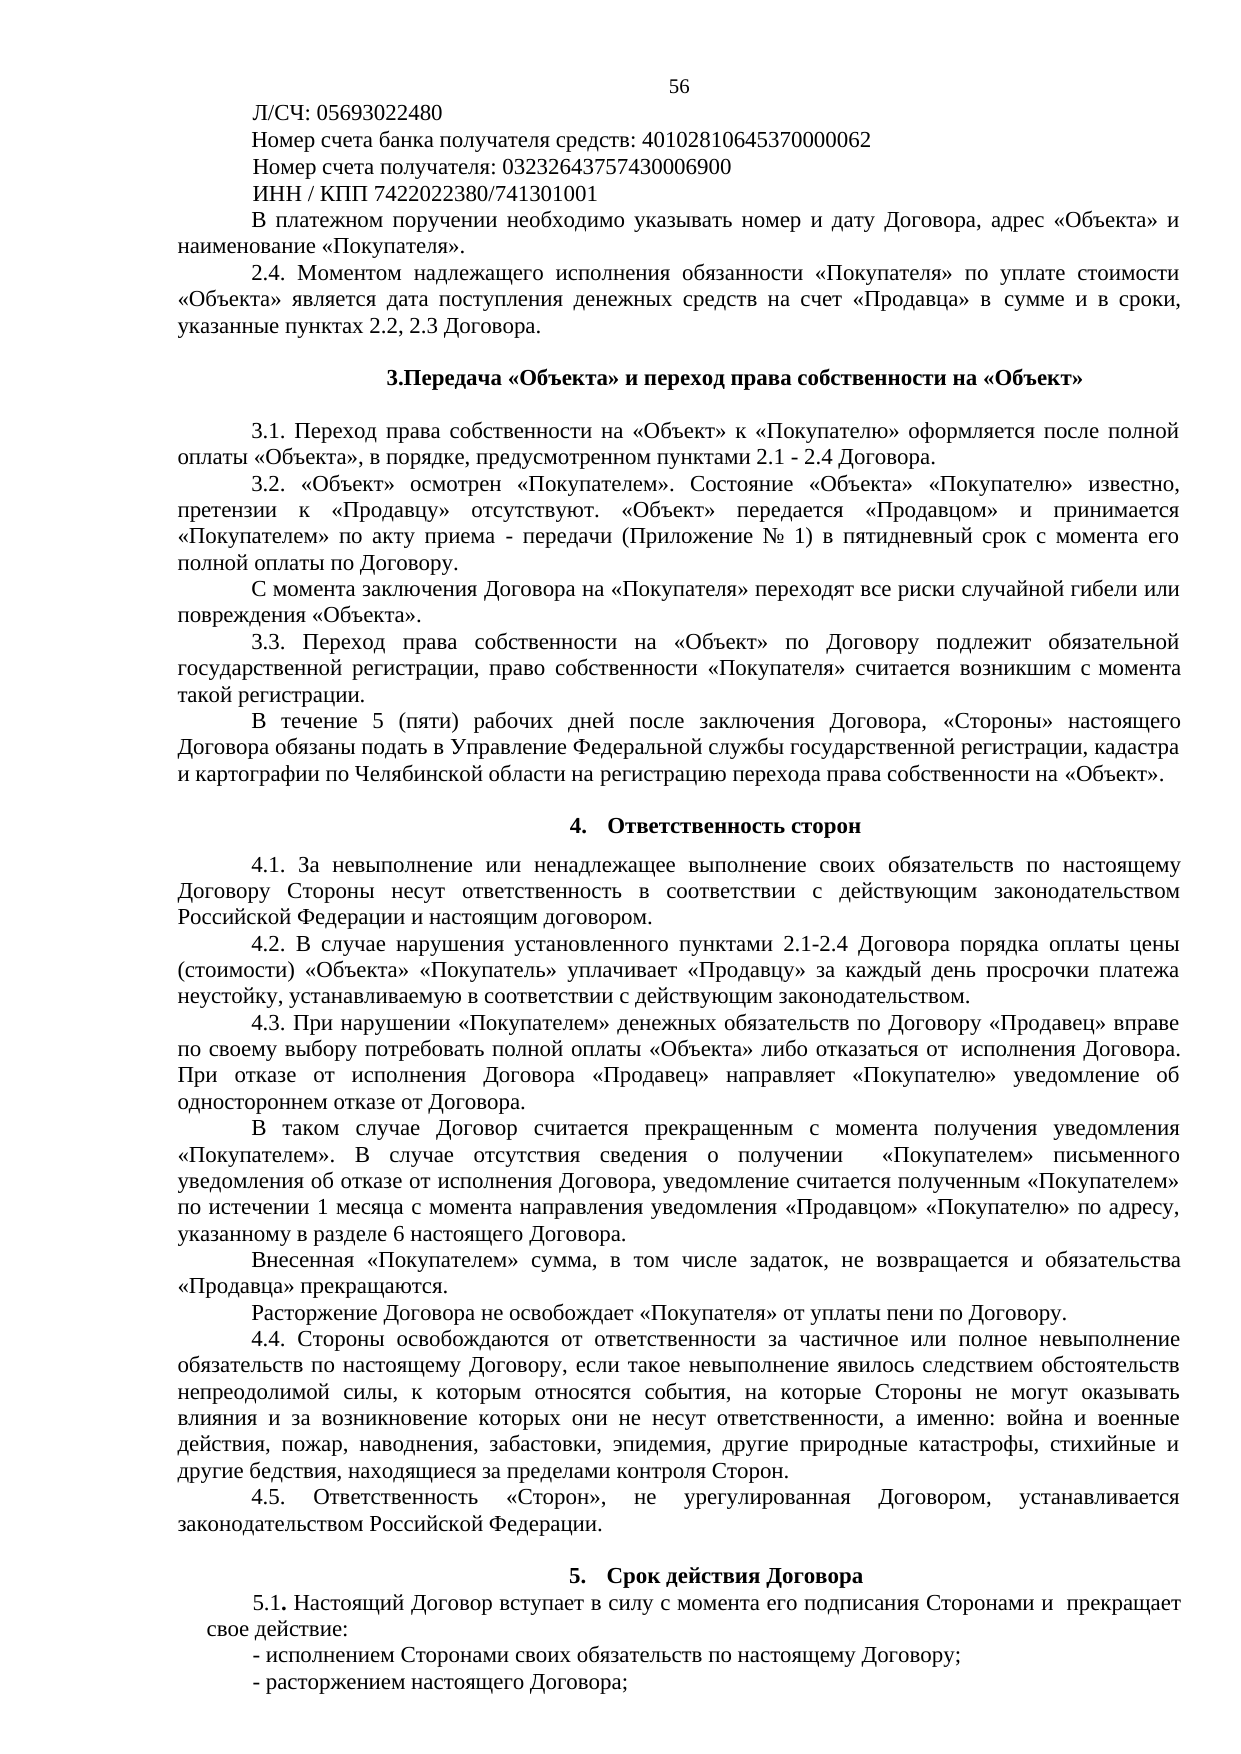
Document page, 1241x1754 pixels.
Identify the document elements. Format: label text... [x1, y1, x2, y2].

text Номер счета банка получателя средств: 40102810645370000062 [177, 125, 1181, 152]
text В таком случае Договор считается прекращенным с момента получения уведомления «Покупателем». В случае отсутствия сведения о получении «Покупателем» письменного уведомления об отказе от исполнения Договора, уведомление считается полученным «Покупателем» по истечении 1 месяца с момента направления уведомления «Продавцом» «Покупателю» по адресу, указанному в разделе 6 настоящего Договора. [177, 1114, 1181, 1246]
text С момента заключения Договора на «Покупателя» переходят все риски случайной гибели или повреждения «Объекта». [177, 575, 1181, 628]
text 4.5. Ответственность «Сторон», не урегулированная Договором, устанавливается законодательством Российской Федерации. [177, 1483, 1181, 1536]
text 4.4. Стороны освобождаются от ответственности за частичное или полное невыполнение обязательств по настоящему Договору, если такое невыполнение явилось следствием обстоятельств непреодолимой силы, к которым относятся события, на которые Стороны не могут оказывать влияния и за возникновение которых они не несут ответственности, а именно: война и военные действия, пожар, наводнения, забастовки, эпидемия, другие природные катастрофы, стихийные и другие бедствия, находящиеся за пределами контроля Сторон. [177, 1325, 1181, 1483]
text 4.3. При нарушении «Покупателем» денежных обязательств по Договору «Продавец» вправе по своему выбору потребовать полной оплаты «Объекта» либо отказаться от исполнения Договора. При отказе от исполнения Договора «Продавец» направляет «Покупателю» уведомление об одностороннем отказе от Договора. [177, 1009, 1181, 1114]
text - расторжением настоящего Договора; [206, 1668, 1181, 1694]
text 2.4. Моментом надлежащего исполнения обязанности «Покупателя» по уплате стоимости «Объекта» является дата поступления денежных средств на счет «Продавца» в сумме и в сроки, указанные пунктах 2.2, 2.3 Договора. [177, 259, 1181, 338]
text В платежном поручении необходимо указывать номер и дату Договора, адрес «Объекта» и наименование «Покупателя». [177, 206, 1181, 259]
text 3.2. «Объект» осмотрен «Покупателем». Состояние «Объекта» «Покупателю» известно, претензии к «Продавцу» отсутствуют. «Объект» передается «Продавцом» и принимается «Покупателем» по акту приема - передачи (Приложение № 1) в пятидневный срок с момента его полной оплаты по Договору. [177, 470, 1181, 575]
text 3.Передача «Объекта» и переход права собственности на «Объект» [288, 364, 1181, 391]
text Номер счета получателя: 03232643757430006900 [177, 152, 1181, 179]
list Ответственность сторон [251, 812, 1179, 839]
text Внесенная «Покупателем» сумма, в том числе задаток, не возвращается и обязательства «Продавца» прекращаются. [177, 1246, 1181, 1299]
text 3.3. Переход права собственности на «Объект» по Договору подлежит обязательной государственной регистрации, право собственности «Покупателя» считается возникшим с момента такой регистрации. [177, 628, 1181, 707]
text - исполнением Сторонами своих обязательств по настоящему Договору; [206, 1641, 1181, 1668]
text 4.2. В случае нарушения установленного пунктами 2.1-2.4 Договора порядка оплаты цены (стоимости) «Объекта» «Покупатель» уплачивает «Продавцу» за каждый день просрочки платежа неустойку, устанавливаемую в соответствии с действующим законодательством. [177, 930, 1181, 1009]
list Срок действия Договора [251, 1562, 1181, 1589]
text 4.1. За невыполнение или ненадлежащее выполнение своих обязательств по настоящему Договору Стороны несут ответственность в соответствии с действующим законодательством Российской Федерации и настоящим договором. [177, 851, 1181, 930]
text 5.1. Настоящий Договор вступает в силу с момента его подписания Сторонами и прекращает свое действие: [206, 1589, 1181, 1641]
text 3.1. Переход права собственности на «Объект» к «Покупателю» оформляется после полной оплаты «Объекта», в порядке, предусмотренном пунктами 2.1 - 2.4 Договора. [177, 417, 1181, 470]
text Расторжение Договора не освобождает «Покупателя» от уплаты пени по Договору. [177, 1299, 1181, 1325]
text В течение 5 (пяти) рабочих дней после заключения Договора, «Стороны» настоящего Договора обязаны подать в Управление Федеральной службы государственной регистрации, кадастра и картографии по Челябинской области на регистрацию перехода права собственности на «Объект». [177, 707, 1181, 786]
text ИНН / КПП 7422022380/741301001 [177, 179, 1181, 206]
text Л/СЧ: 05693022480 [177, 98, 1181, 125]
